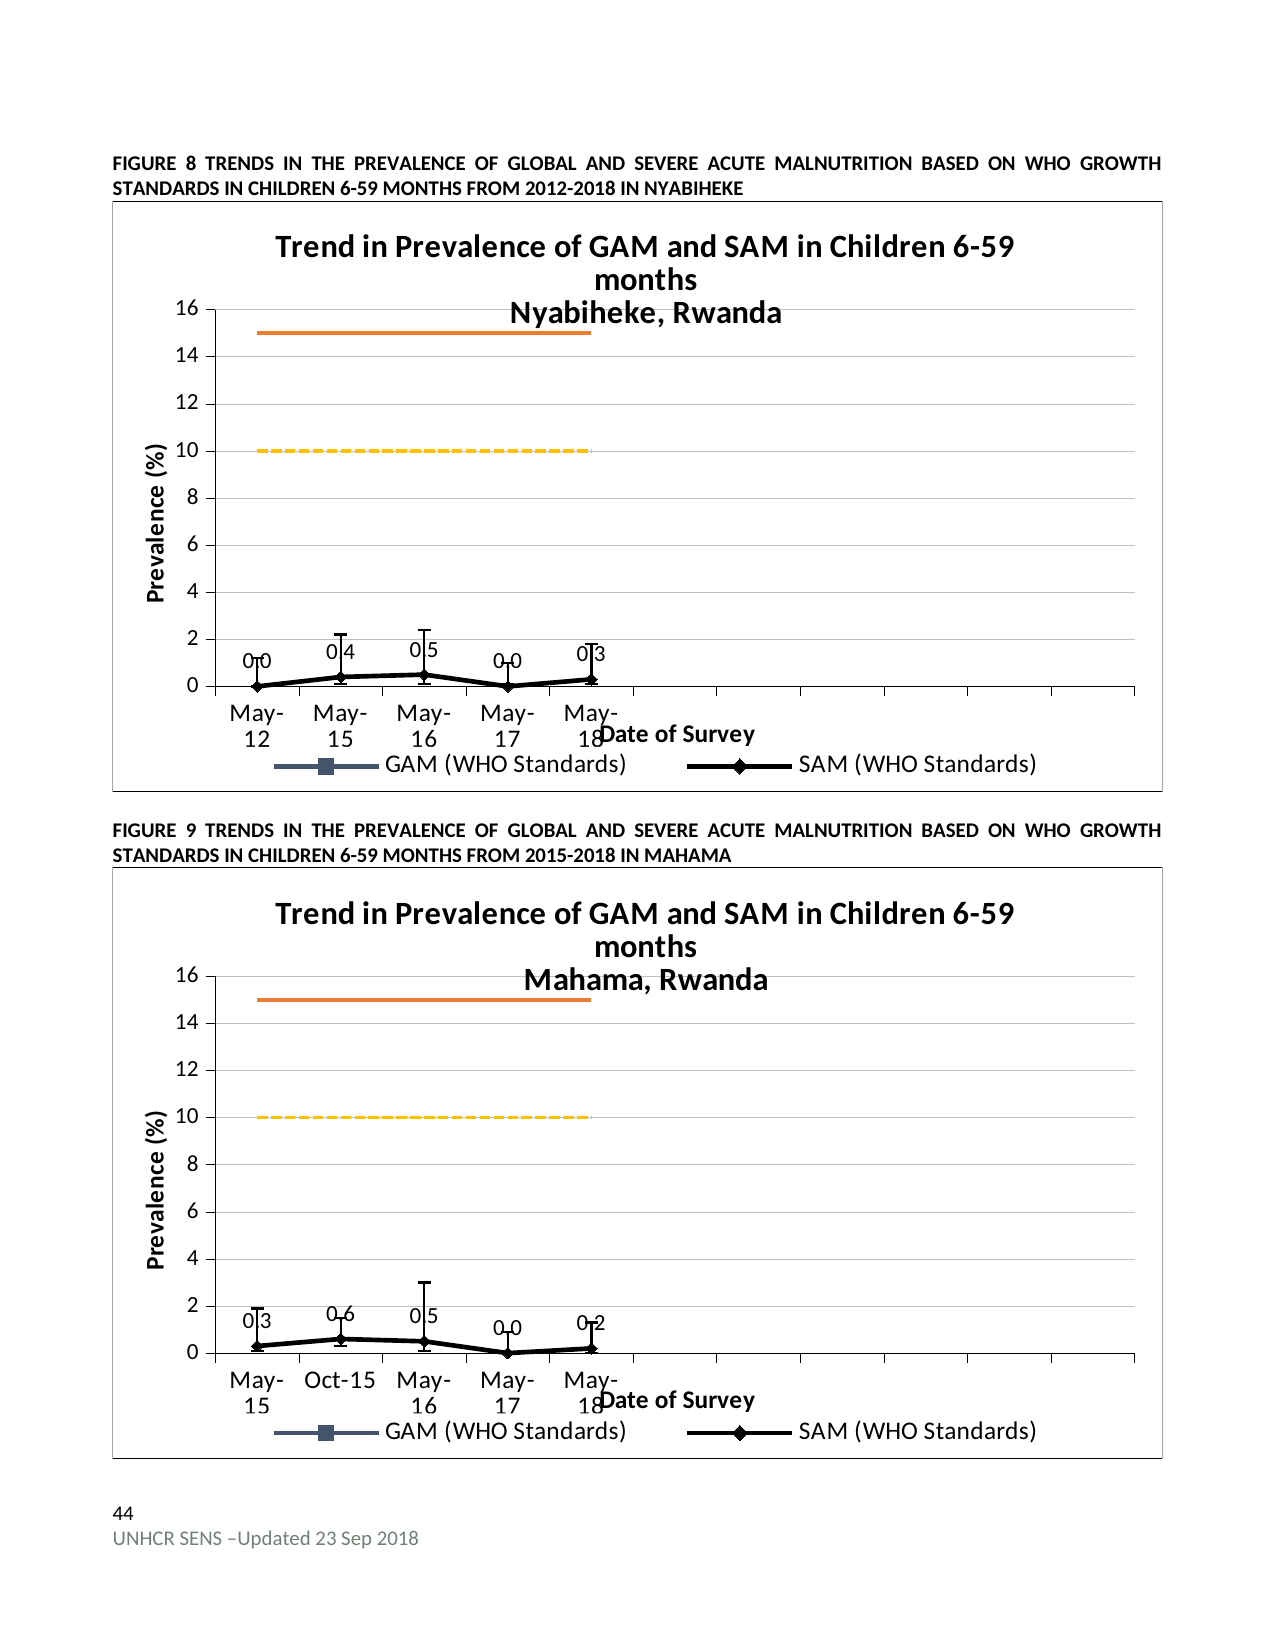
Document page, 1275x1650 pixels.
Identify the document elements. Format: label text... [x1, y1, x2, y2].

text FIGURE 8 TRENDS IN THE PREVALENCE OF GLOBAL AND SEVERE ACUTE MALNUTRITION BASED ON WHO GROWTH STANDARDS IN CHILDREN 6-59 MONTHS FROM 2012-2018 IN NYABIHEKE [112, 150, 1162, 200]
text FIGURE 9 TRENDS IN THE PREVALENCE OF GLOBAL AND SEVERE ACUTE MALNUTRITION BASED ON WHO GROWTH STANDARDS IN CHILDREN 6-59 MONTHS FROM 2015-2018 IN MAHAMA [112, 817, 1162, 867]
